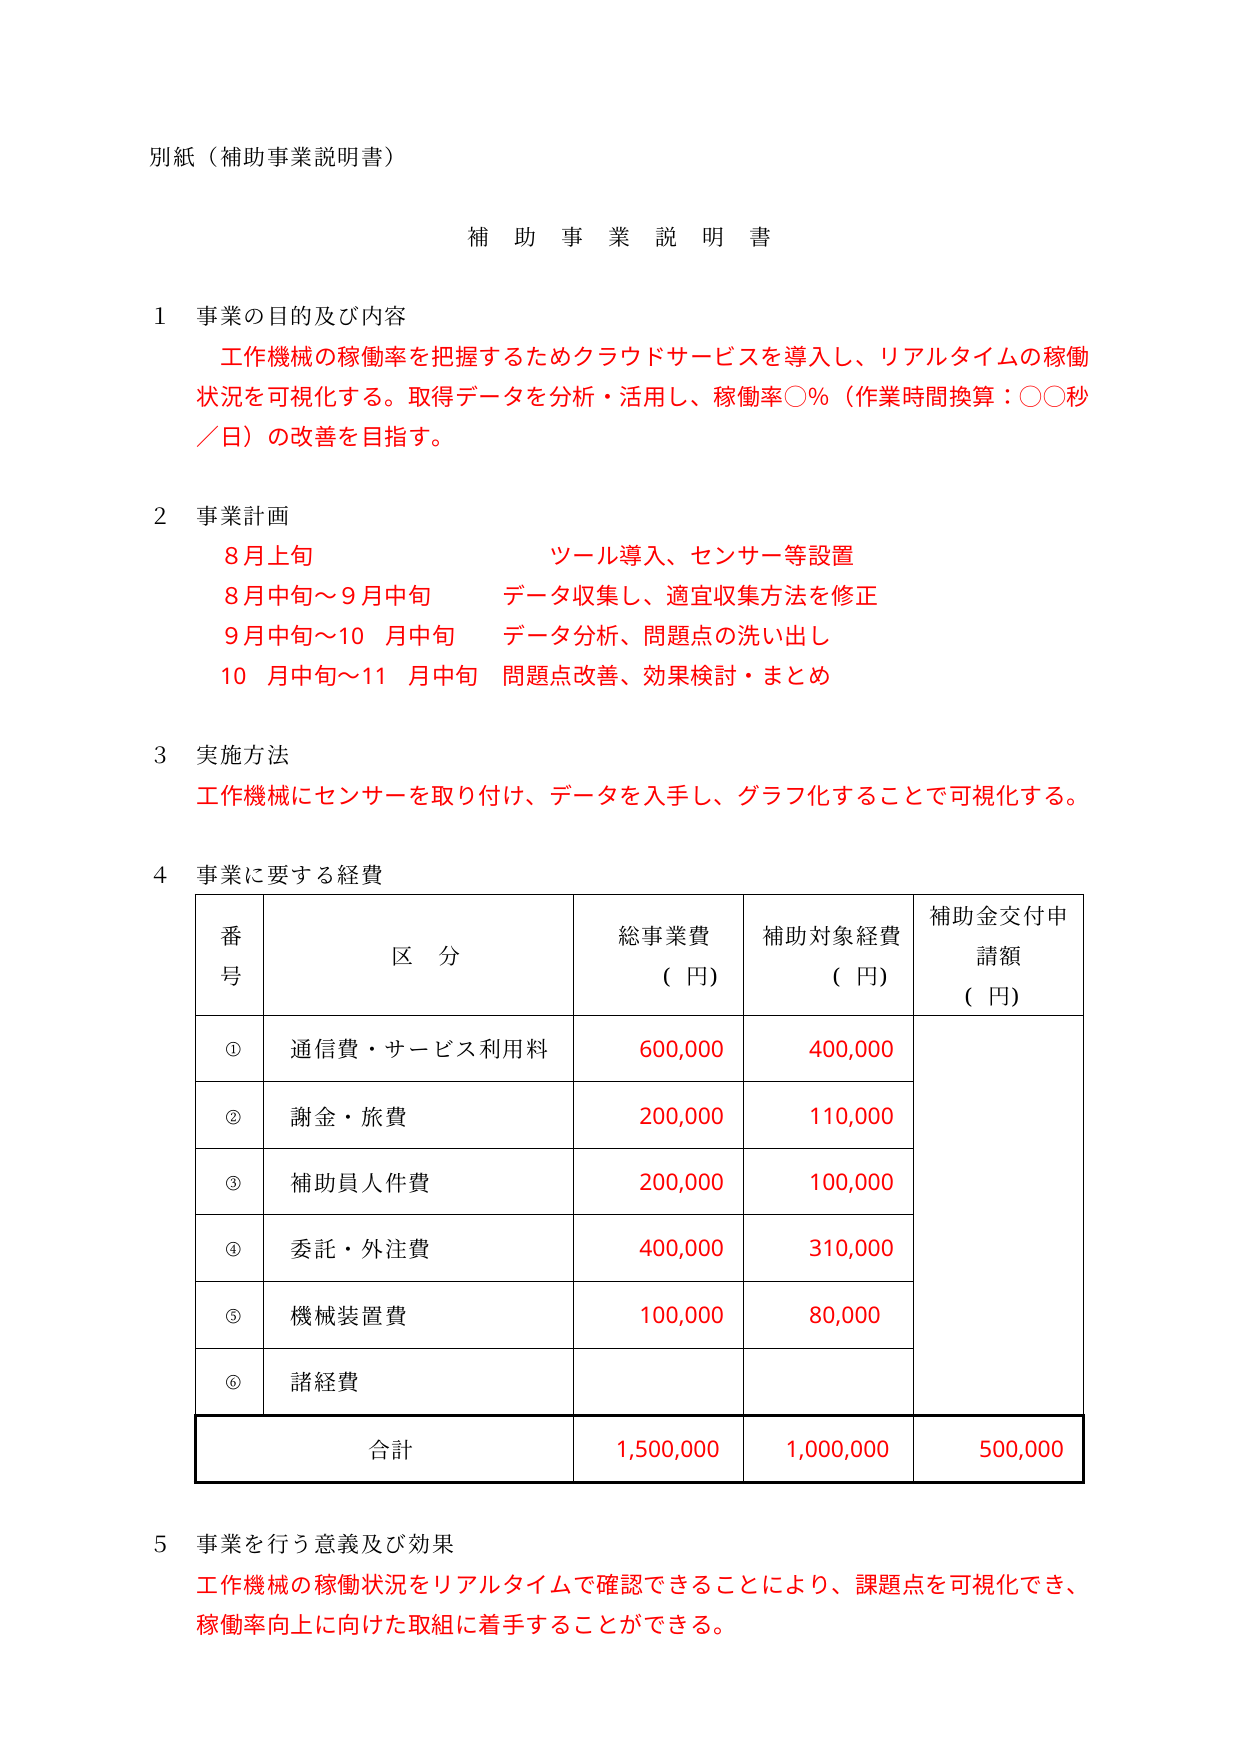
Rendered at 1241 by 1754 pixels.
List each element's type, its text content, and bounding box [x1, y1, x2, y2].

table_cell 合計 [197, 1417, 573, 1481]
table_cell 200,000 [574, 1082, 743, 1148]
table_header 区 分 [264, 895, 573, 1014]
table_header 番号 [196, 895, 263, 1014]
table_cell 100,000 [744, 1149, 913, 1214]
table_cell 400,000 [574, 1215, 743, 1281]
table_cell 310,000 [744, 1215, 913, 1281]
table_cell ④ [196, 1215, 263, 1281]
table_cell [574, 1349, 743, 1414]
table_cell 100,000 [574, 1282, 743, 1347]
text １ 事業の目的及び内容 [149, 295, 1091, 335]
text 工作機械の稼働状況をリアルタイムで確認できることにより、課題点を可視化でき、稼働率向上に向けた取組に着手することができる。 [149, 1563, 1091, 1643]
table_cell 機械装置費 [264, 1282, 573, 1347]
table_cell 1,500,000 [574, 1417, 743, 1481]
table_header 総事業費 (円) [574, 895, 743, 1014]
table_cell 1,000,000 [744, 1417, 913, 1481]
table_cell ⑥ [196, 1349, 263, 1414]
text 10月中旬～11月中旬 問題点改善、効果検討・まとめ [149, 654, 1091, 694]
text 工作機械の稼働率を把握するためクラウドサービスを導入し、リアルタイムの稼働状況を可視化する。取得データを分析・活用し、稼働率◯％（作業時間換算：◯◯秒／日）の改善を目指す。 [173, 335, 1091, 455]
table_header 補助金交付申請額 (円) [914, 895, 1083, 1014]
table_cell 80,000 [744, 1282, 913, 1347]
table_cell 600,000 [574, 1016, 743, 1081]
text ８月中旬～９月中旬 データ収集し、適宜収集方法を修正 [149, 575, 1091, 614]
table_cell 110,000 [744, 1082, 913, 1148]
table_cell [914, 1016, 1083, 1414]
table_cell 委託・外注費 [264, 1215, 573, 1281]
text ５ 事業を行う意義及び効果 [149, 1523, 1091, 1563]
table_cell [744, 1349, 913, 1414]
table_cell ③ [196, 1149, 263, 1214]
table_cell 謝金・旅費 [264, 1082, 573, 1148]
text 工作機械にセンサーを取り付け、データを入手し、グラフ化することで可視化する。 [149, 774, 1091, 814]
text 補 助 事 業 説 明 書 [149, 216, 1091, 256]
table_cell 400,000 [744, 1016, 913, 1081]
text ２ 事業計画 [149, 495, 1091, 535]
text ４ 事業に要する経費 [149, 854, 1091, 894]
table_cell 諸経費 [264, 1349, 573, 1414]
table_cell 通信費・サービス利用料 [264, 1016, 573, 1081]
text ８月上旬 ツール導入、センサー等設置 [149, 535, 1091, 575]
text ９月中旬～10月中旬 データ分析、問題点の洗い出し [149, 614, 1091, 654]
table_cell 200,000 [574, 1149, 743, 1214]
table_cell ⑤ [196, 1282, 263, 1347]
table_cell 補助員人件費 [264, 1149, 573, 1214]
table_cell 500,000 [914, 1417, 1082, 1481]
text 別紙（補助事業説明書） [149, 136, 1091, 176]
table_header 補助対象経費(円) [744, 895, 913, 1014]
text ３ 実施方法 [149, 734, 1091, 774]
table_cell ② [196, 1082, 263, 1148]
table_cell ① [196, 1016, 263, 1081]
